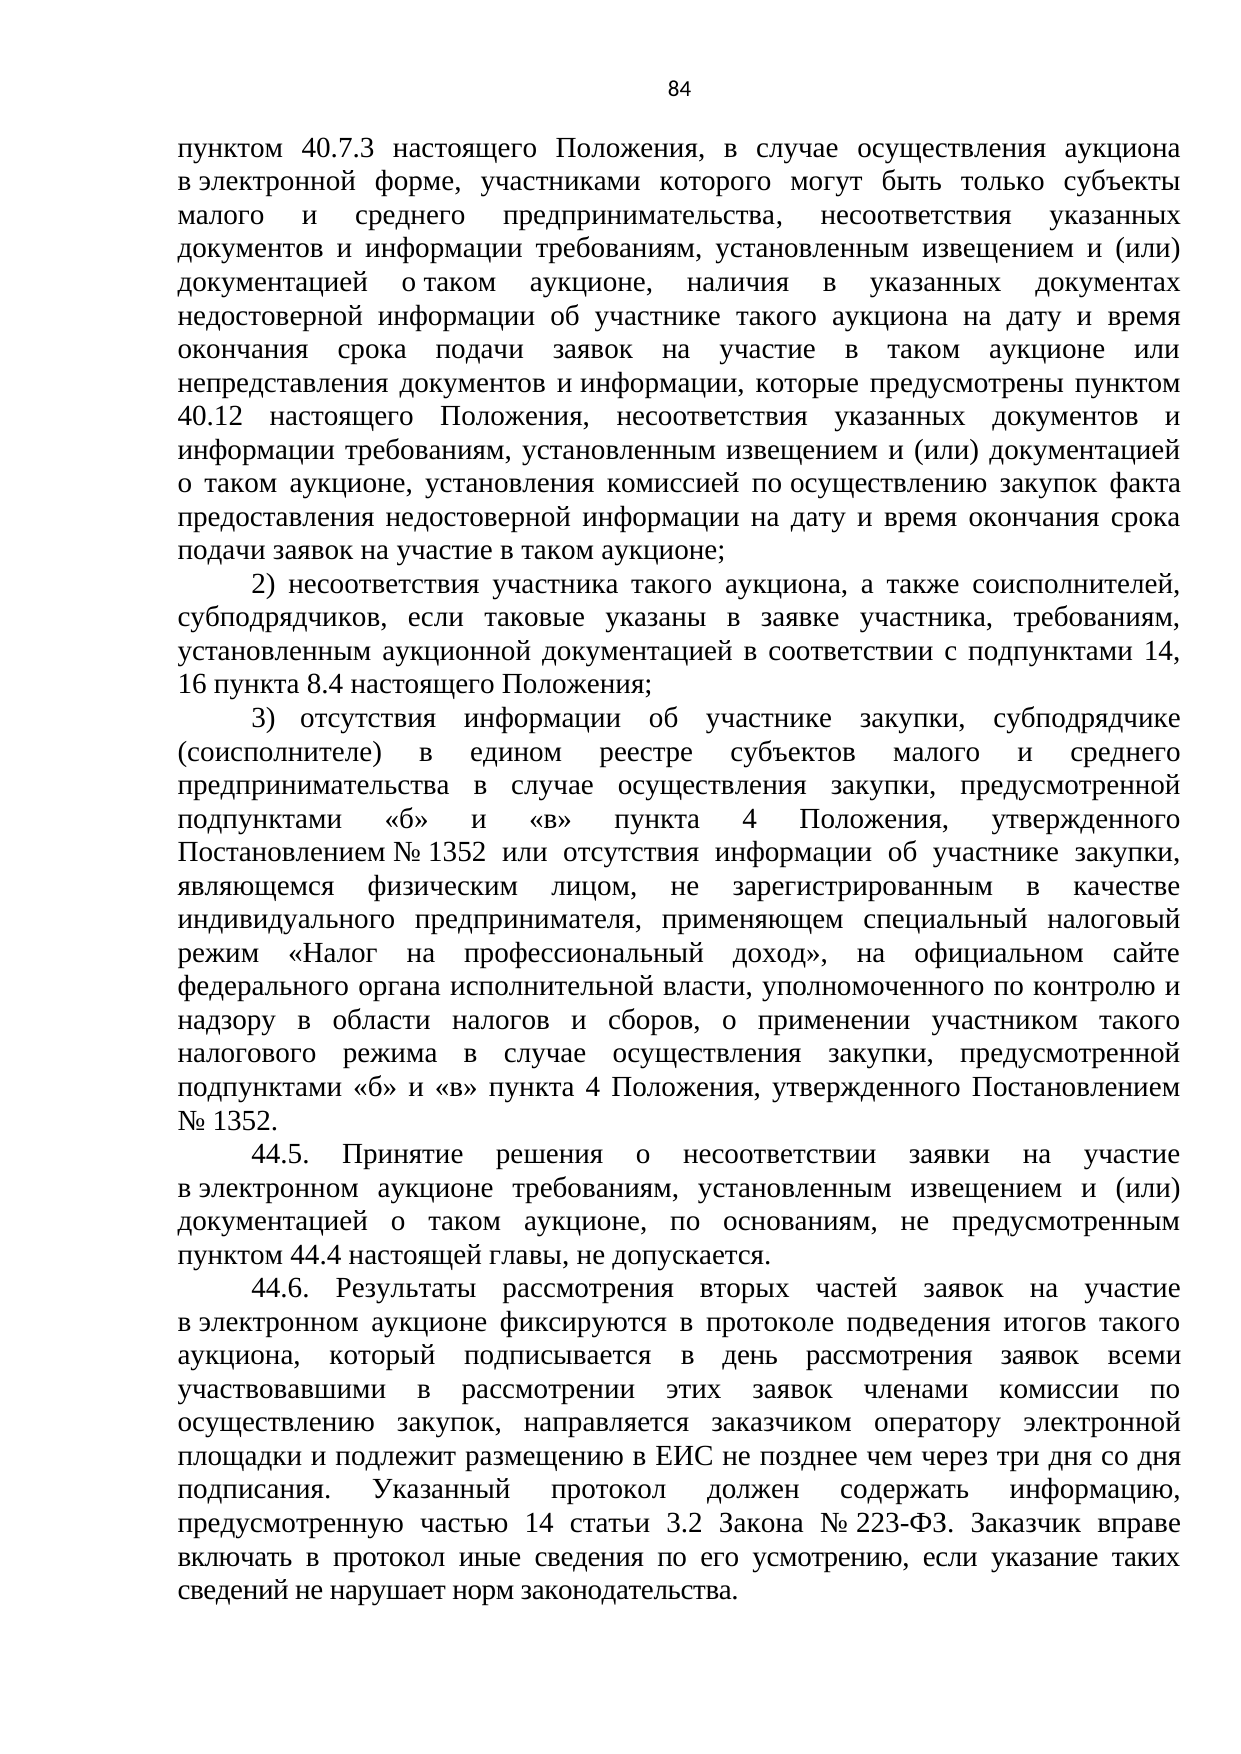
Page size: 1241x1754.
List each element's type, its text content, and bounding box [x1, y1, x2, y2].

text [177, 130, 1181, 566]
text 44.5. Принятие решения о несоответствии заявки на участие в электронном аукционе требованиям, установленным извещением и (или) документацией о таком аукционе, по основаниям, не предусмотренным пунктом 44.4 настоящей главы, не допускается. [177, 1136, 1181, 1270]
text 3) отсутствия информации об участнике закупки, субподрядчике (соисполнителе) в едином реестре субъектов малого и среднего предпринимательства в случае осуществления закупки, предусмотренной подпунктами «б» и «в» пункта 4 Положения, утвержденного Постановлением № 1352 или отсутствия информации об участнике закупки, являющемся физическим лицом, не зарегистрированным в качестве индивидуального предпринимателя, применяющем специальный налоговый режим «Налог на профессиональный доход», на официальном сайте федерального органа исполнительной власти, уполномоченного по контролю и надзору в области налогов и сборов, о применении участником такого налогового режима в случае осуществления закупки, предусмотренной подпунктами «б» и «в» пункта 4 Положения, утвержденного Постановлением № 1352. [177, 700, 1181, 1136]
text 44.6. Результаты рассмотрения вторых частей заявок на участие в электронном аукционе фиксируются в протоколе подведения итогов такого аукциона, который подписывается в день рассмотрения заявок всеми участвовавшими в рассмотрении этих заявок членами комиссии по осуществлению закупок, направляется заказчиком оператору электронной площадки и подлежит размещению в ЕИС не позднее чем через три дня со дня подписания. Указанный протокол должен содержать информацию, предусмотренную частью 14 статьи 3.2 Закона № 223-ФЗ. Заказчик вправе включать в протокол иные сведения по его усмотрению, если указание таких сведений не нарушает норм законодательства. [177, 1270, 1181, 1606]
text 2) несоответствия участника такого аукциона, а также соисполнителей, субподрядчиков, если таковые указаны в заявке участника, требованиям, установленным аукционной документацией в соответствии с подпунктами 14, 16 пункта 8.4 настоящего Положения; [177, 566, 1181, 700]
